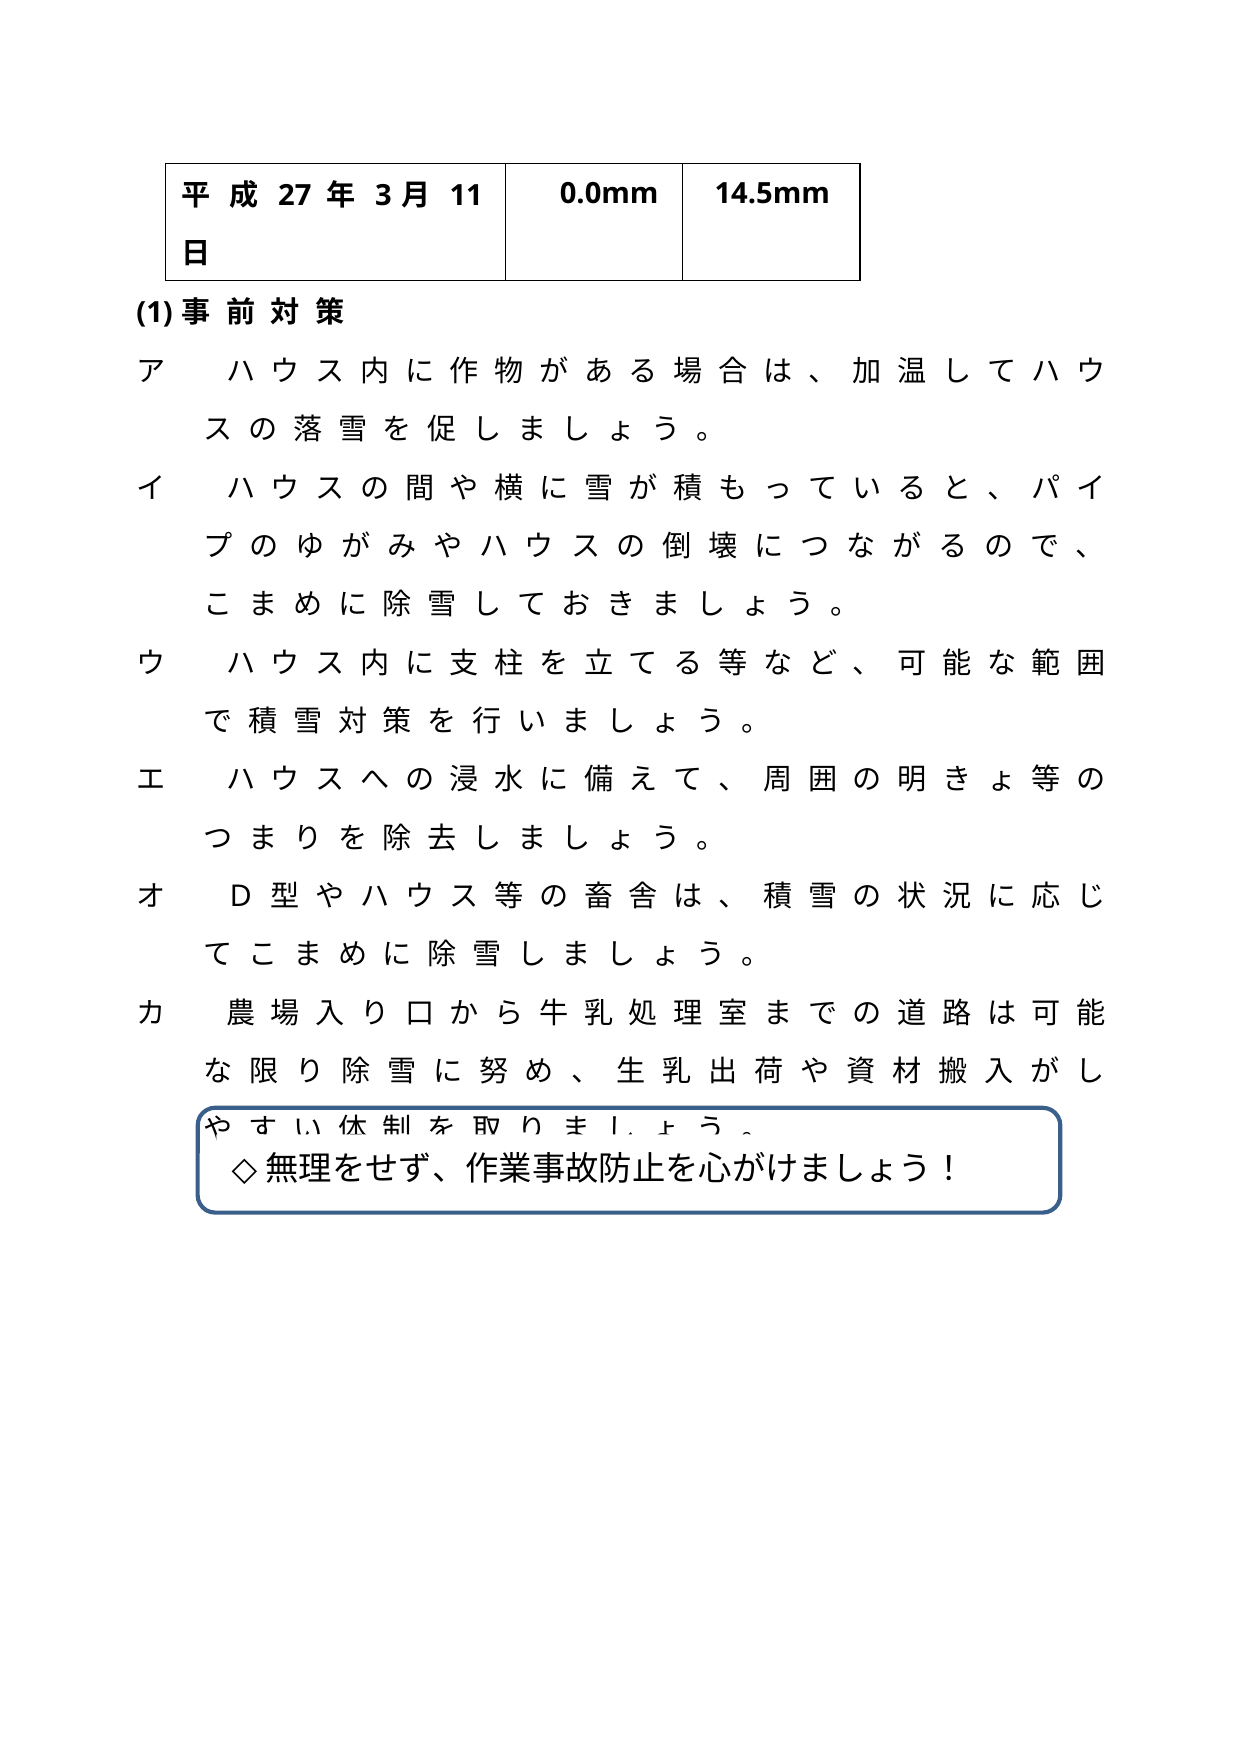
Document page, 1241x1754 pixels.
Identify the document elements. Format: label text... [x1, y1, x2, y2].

text (1) 事前対策 [136, 281, 1122, 339]
table_cell 14.5mm [683, 164, 859, 280]
text カ 農場入り口から牛乳処理室までの道路は可能な限り除雪に努め、生乳出荷や資材搬入がしやすい体制を取りましょう。 [136, 981, 1122, 1156]
text オ Ｄ型やハウス等の畜舎は、積雪の状況に応じてこまめに除雪しましょう。 [136, 864, 1122, 981]
table_cell 平成27年3月11日 [166, 164, 505, 280]
text ア ハウス内に作物がある場合は、加温してハウスの落雪を促しましょう。 [136, 339, 1122, 456]
text エ ハウスへの浸水に備えて、周囲の明きょ等のつまりを除去しましょう。 [136, 748, 1122, 864]
table_cell 0.0mm [506, 164, 682, 280]
text イ ハウスの間や横に雪が積もっていると、パイプのゆがみやハウスの倒壊につながるので、こまめに除雪しておきましょう。 [136, 456, 1122, 631]
text ウ ハウス内に支柱を立てる等など、可能な範囲で積雪対策を行いましょう。 [136, 631, 1122, 748]
